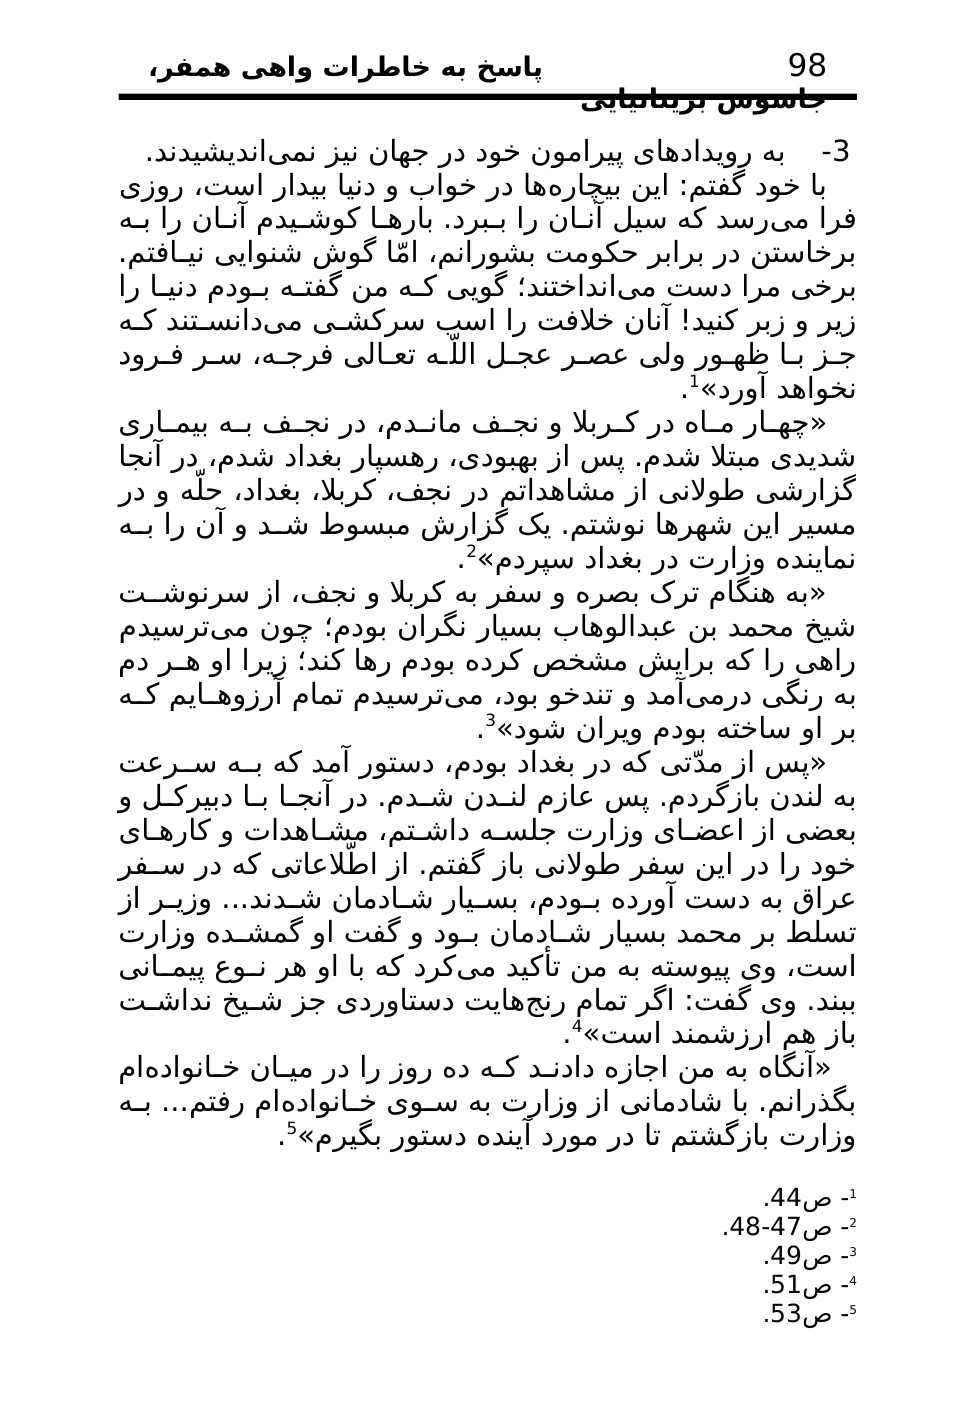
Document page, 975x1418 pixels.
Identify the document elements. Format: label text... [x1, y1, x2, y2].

text «چهار ماه در کربلا و نجف ماندم، در نجف به بیماری شدیدی مبتلا شدم. پس از بهبودی، رهسپار بغداد شدم، در آنجا گزارشی طولانی از مشاهداتم در نجف، کربلا، بغداد، حلّه و در مسیر این شهرها نوشتم. یک گزارش مبسوط شد و آن را به نماینده وزارت در بغداد سپردم». [118, 406, 857, 575]
text «آنگاه به من اجازه دادند که ده روز را در میان خانواده‌ام بگذرانم. با شادمانی از وزارت به سوی خانواده‌ام رفتم... به وزارت بازگشتم تا در مورد آینده دستور بگیرم». [118, 1051, 857, 1153]
text «به هنگام ترک بصره و سفر به کربلا و نجف، از سرنوشت شیخ محمد بن عبدالوهاب بسیار نگران بودم؛ چون می‌ترسیدم راهی را که برایش مشخص کرده بودم رها کند؛ زیرا او هر دم به رنگی درمی‌آمد و تندخو بود، می‌ترسیدم تمام آرزوهایم که بر او ساخته بودم ویران شود». [118, 575, 857, 745]
text «پس از مدّتی که در بغداد بودم، دستور آمد که به سرعت به لندن بازگردم. پس عازم لندن شدم. در آنجا با دبیرکل و بعضی از اعضای وزارت جلسه داشتم، مشاهدات و کارهای خود را در این سفر طولانی باز گفتم. از اطّلاعاتی که در سفر عراق به دست آورده بودم، بسیار شادمان شدند... وزیر از تسلط بر محمد بسیار شادمان بود و گفت او گمشده وزارت است، وی پیوسته به من تأکید می‌کرد که با او هر نوع پیمانی ببند. وی گفت: اگر تمام رنج‌هایت دستاوردی جز شیخ نداشت باز هم ارزشمند است». [118, 745, 857, 1051]
list به رویدادهای پیرامون خود در جهان نیز نمی‌اندیشیدند. [118, 134, 821, 168]
text با خود گفتم: این بیچاره‌ها در خواب و دنیا بیدار است، روزی فرا می‌رسد که سیل آنان را ببرد. بارها کوشیدم آنان را به برخاستن در برابر حکومت بشورانم، امّا گوش شنوایی نیافتم. برخی مرا دست می‌انداختند؛ گویی که من گفته بودم دنیا را زیر و زبر کنید! آنان خلافت را اسب سرکشی می‌دانستند که جز با ظهور ولی عصر عجل اللّه تعالی فرجه، سر فرود نخواهد آورد». [118, 168, 857, 406]
